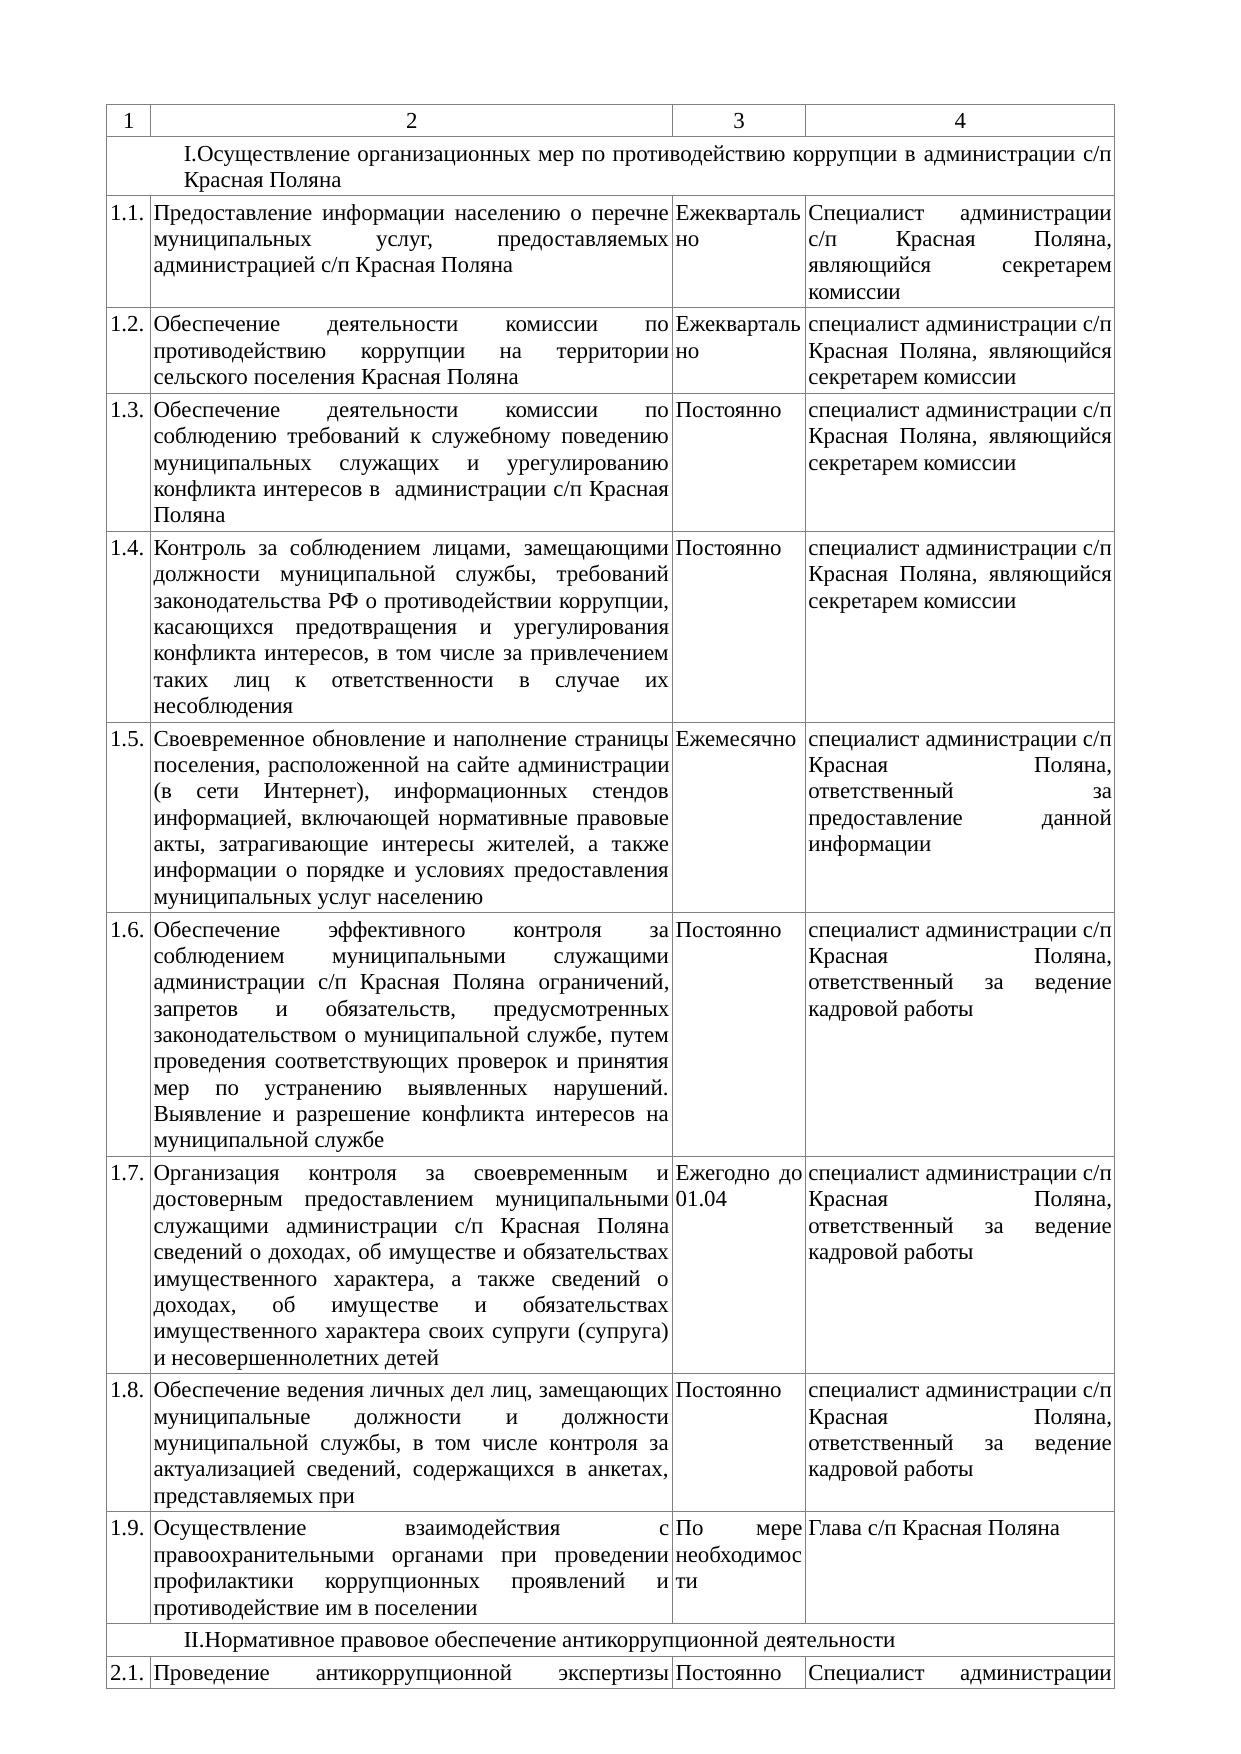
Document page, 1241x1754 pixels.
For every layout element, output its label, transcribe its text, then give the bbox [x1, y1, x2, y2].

table_cell 1.2. [107, 308, 150, 392]
table_cell специалист администрации с/п Красная Поляна, являющийся секретарем комиссии [806, 394, 1114, 531]
table_cell 1.3. [107, 394, 150, 531]
table_cell Своевременное обновление и наполнение страницы поселения, расположенной на сайте администрации (в сети Интернет), информационных стендов информацией, включающей нормативные правовые акты, затрагивающие интересы жителей, а также информации о порядке и условиях предоставления муниципальных услуг населению [151, 723, 672, 912]
table_cell Осуществление взаимодействия с правоохранительными органами при проведении профилактики коррупционных проявлений и противодействие им в поселении [151, 1512, 672, 1623]
table_cell Предоставление информации населению о перечне муниципальных услуг, предоставляемых администрацией с/п Красная Поляна [151, 196, 672, 307]
table_cell 1 [107, 105, 150, 136]
table_cell специалист администрации с/п Красная Поляна, ответственный за ведение кадровой работы [806, 1157, 1114, 1373]
table_cell Постоянно [673, 1374, 805, 1511]
table_cell 1.6. [107, 913, 150, 1156]
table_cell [806, 1657, 1114, 1688]
table_cell Ежеквартально [673, 196, 805, 307]
table_cell 1.9. [107, 1512, 150, 1623]
table_cell Контроль за соблюдением лицами, замещающими должности муниципальной службы, требований законодательства РФ о противодействии коррупции, касающихся предотвращения и урегулирования конфликта интересов, в том числе за привлечением таких лиц к ответственности в случае их несоблюдения [151, 532, 672, 721]
table_cell специалист администрации с/п Красная Поляна, являющийся секретарем комиссии [806, 308, 1114, 392]
table_cell По мере необходимости [673, 1512, 805, 1623]
table_cell специалист администрации с/п Красная Поляна, ответственный за ведение кадровой работы [806, 913, 1114, 1156]
table_cell Постоянно [673, 1657, 805, 1688]
table_cell Обеспечение деятельности комиссии по соблюдению требований к служебному поведению муниципальных служащих и урегулированию конфликта интересов в администрации с/п Красная Поляна [151, 394, 672, 531]
table_cell 2.1. [107, 1657, 150, 1688]
table_cell специалист администрации с/п Красная Поляна, ответственный за ведение кадровой работы [806, 1374, 1114, 1511]
table_cell специалист администрации с/п Красная Поляна, ответственный за предоставление данной информации [806, 723, 1114, 912]
table_cell Постоянно [673, 532, 805, 721]
table_cell Организация контроля за своевременным и достоверным предоставлением муниципальными служащими администрации с/п Красная Поляна сведений о доходах, об имуществе и обязательствах имущественного характера, а также сведений о доходах, об имуществе и обязательствах имущественного характера своих супруги (супруга) и несовершеннолетних детей [151, 1157, 672, 1373]
table_cell Глава с/п Красная Поляна [806, 1512, 1114, 1623]
table_cell 3 [673, 105, 805, 136]
table_cell 1.4. [107, 532, 150, 721]
table_cell Ежеквартально [673, 308, 805, 392]
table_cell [151, 1657, 672, 1688]
table_cell 4 [806, 105, 1114, 136]
table_cell Постоянно [673, 394, 805, 531]
table_cell Ежегодно до 01.04 [673, 1157, 805, 1373]
table_cell 1.1. [107, 196, 150, 307]
table_cell Обеспечение деятельности комиссии по противодействию коррупции на территории сельского поселения Красная Поляна [151, 308, 672, 392]
table_cell Ежемесячно [673, 723, 805, 912]
table_cell 1.7. [107, 1157, 150, 1373]
table_cell специалист администрации с/п Красная Поляна, являющийся секретарем комиссии [806, 532, 1114, 721]
table_cell Обеспечение эффективного контроля за соблюдением муниципальными служащими администрации с/п Красная Поляна ограничений, запретов и обязательств, предусмотренных законодательством о муниципальной службе, путем проведения соответствующих проверок и принятия мер по устранению выявленных нарушений. Выявление и разрешение конфликта интересов на муниципальной службе [151, 913, 672, 1156]
table_cell Обеспечение ведения личных дел лиц, замещающих муниципальные должности и должности муниципальной службы, в том числе контроля за актуализацией сведений, содержащихся в анкетах, представляемых при [151, 1374, 672, 1511]
table_cell II.Нормативное правовое обеспечение антикоррупционной деятельности [107, 1624, 1114, 1656]
table_cell Постоянно [673, 913, 805, 1156]
table_cell 2 [151, 105, 672, 136]
table_cell 1.5. [107, 723, 150, 912]
table_cell I.Осуществление организационных мер по противодействию коррупции в администрации с/п Красная Поляна [107, 137, 1114, 195]
table_cell 1.8. [107, 1374, 150, 1511]
table_cell Специалист администрации с/п Красная Поляна, являющийся секретарем комиссии [806, 196, 1114, 307]
